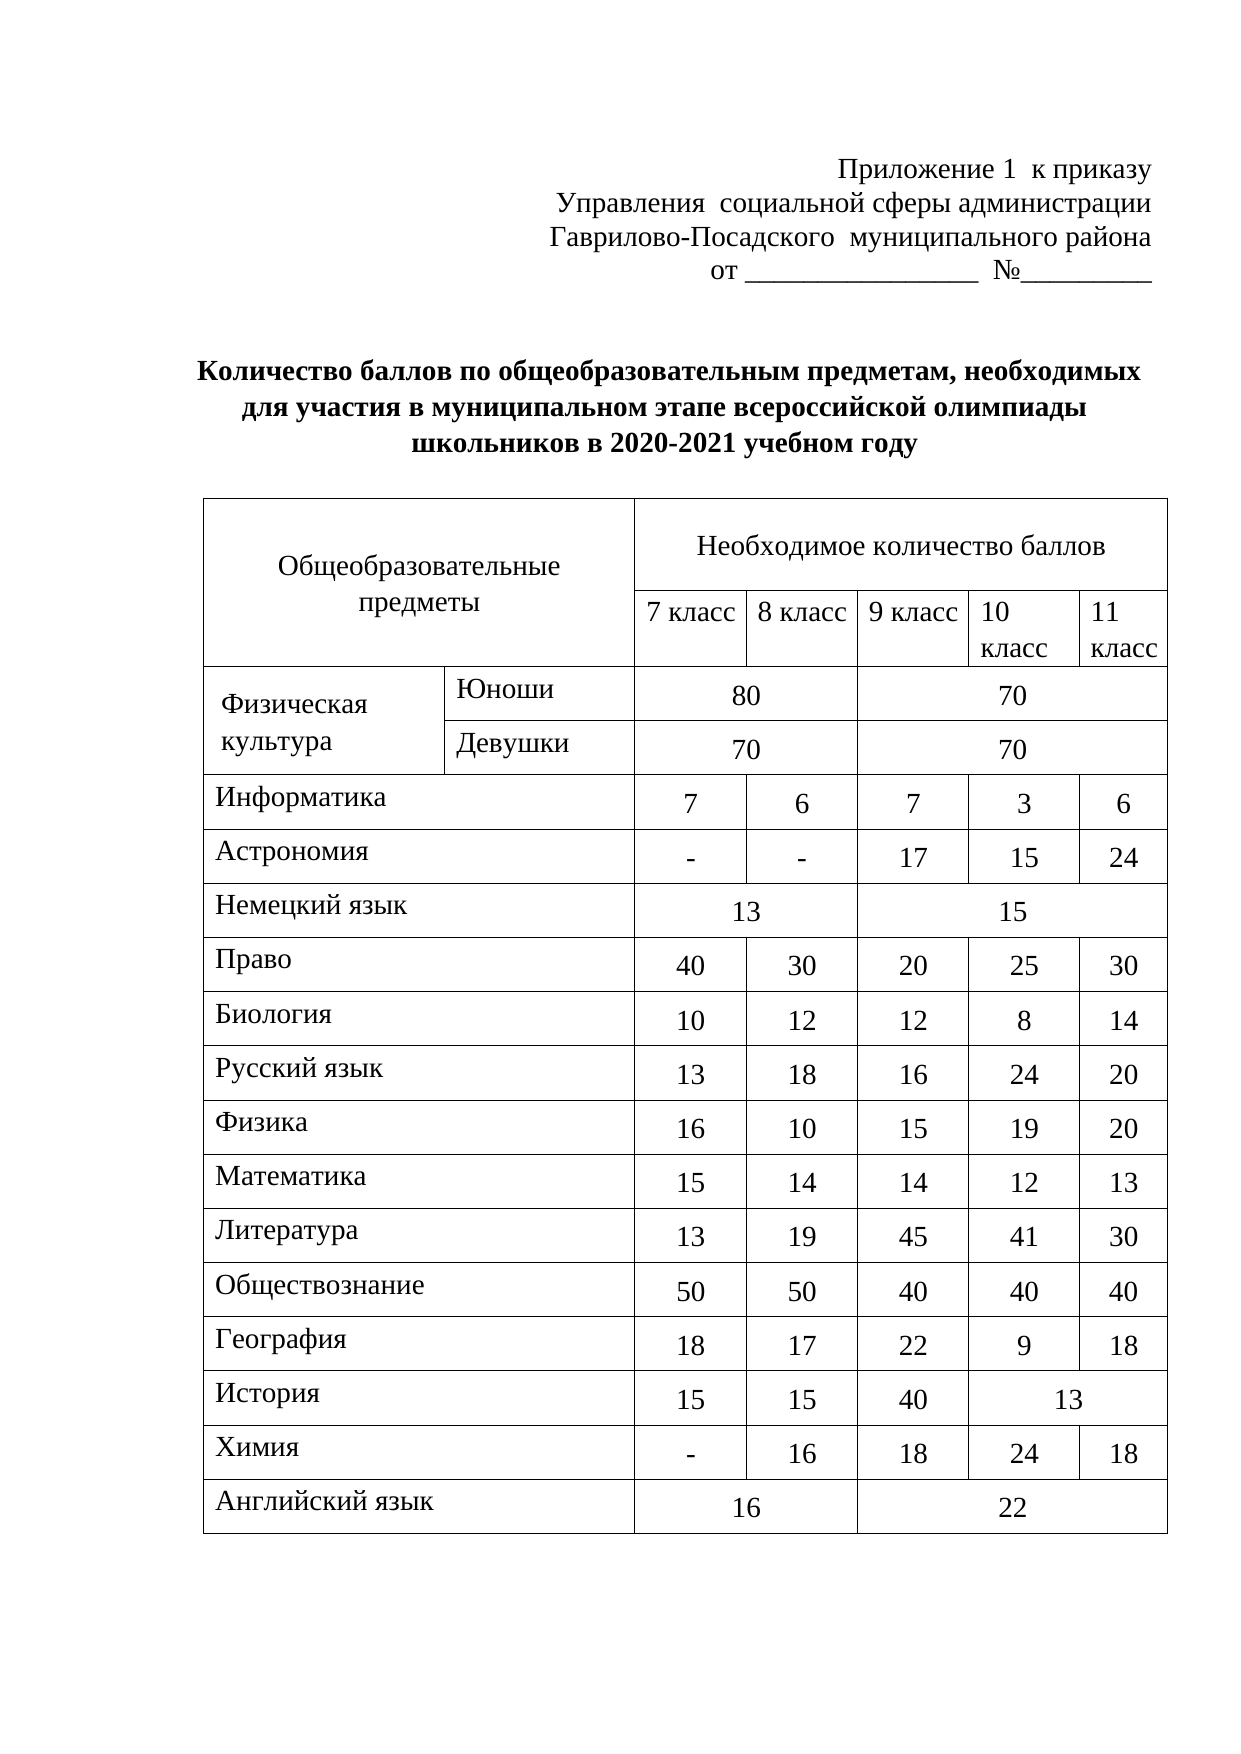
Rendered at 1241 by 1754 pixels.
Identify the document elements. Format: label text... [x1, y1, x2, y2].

table_cell История [204, 1371, 634, 1424]
table_cell 40 [635, 938, 746, 991]
table_cell Литература [204, 1209, 634, 1262]
table_cell 70 [635, 721, 857, 774]
table_cell 40 [858, 1371, 968, 1424]
table_cell 6 [747, 775, 857, 829]
table_cell 7 [858, 775, 968, 829]
table_cell 30 [747, 938, 857, 991]
table_cell - [635, 1426, 746, 1479]
text Управления социальной сферы администрации [177, 185, 1152, 219]
table_cell 25 [969, 938, 1079, 991]
table_cell 18 [635, 1317, 746, 1370]
table_cell 41 [969, 1209, 1079, 1262]
table_cell 24 [969, 1426, 1079, 1479]
table_cell 70 [858, 667, 1167, 720]
text Количество баллов по общеобразовательным предметам, необходимых для участия в муниципальном этапе всероссийской олимпиады школьников в 2020-2021 учебном году [177, 353, 1152, 459]
table_cell 7 класс [635, 591, 746, 666]
table_cell Девушки [445, 721, 634, 774]
table_cell Немецкий язык [204, 884, 634, 937]
table_cell 15 [969, 830, 1079, 883]
table_cell 19 [747, 1209, 857, 1262]
table_header Необходимое количество баллов [635, 499, 1167, 589]
table_cell 6 [1080, 775, 1167, 829]
table_cell 9 класс [858, 591, 968, 666]
table_cell 13 [635, 884, 857, 937]
table_cell 7 [635, 775, 746, 829]
table_cell 70 [858, 721, 1167, 774]
table_cell 16 [635, 1101, 746, 1154]
table_cell Биология [204, 992, 634, 1045]
table_cell Английский язык [204, 1480, 634, 1533]
table_cell 50 [747, 1263, 857, 1316]
text от ________________ №_________ [177, 252, 1152, 286]
table_cell 10 класс [969, 591, 1079, 666]
table_cell 22 [858, 1480, 1167, 1533]
table_cell Юноши [445, 667, 634, 720]
table_cell Право [204, 938, 634, 991]
table_cell 30 [1080, 938, 1167, 991]
table_cell 19 [969, 1101, 1079, 1154]
table_cell Математика [204, 1155, 634, 1208]
table_cell 15 [635, 1155, 746, 1208]
table_cell 9 [969, 1317, 1079, 1370]
table_cell 10 [747, 1101, 857, 1154]
table_cell 18 [858, 1426, 968, 1479]
table_cell 11 класс [1080, 591, 1167, 666]
table_cell 14 [858, 1155, 968, 1208]
table_cell 40 [969, 1263, 1079, 1316]
table_cell 8 класс [747, 591, 857, 666]
table_cell Химия [204, 1426, 634, 1479]
table_header Общеобразовательные предметы [204, 499, 634, 666]
table_cell 20 [1080, 1046, 1167, 1099]
table_cell Астрономия [204, 830, 634, 883]
table_cell 15 [747, 1371, 857, 1424]
text Приложение 1 к приказу [177, 152, 1152, 185]
table_cell 50 [635, 1263, 746, 1316]
table_cell 18 [1080, 1317, 1167, 1370]
table_cell Обществознание [204, 1263, 634, 1316]
table_cell 12 [858, 992, 968, 1045]
table_cell Информатика [204, 775, 634, 829]
table_cell - [747, 830, 857, 883]
table_cell Физика [204, 1101, 634, 1154]
table_cell 14 [747, 1155, 857, 1208]
table_cell 10 [635, 992, 746, 1045]
table_cell 20 [858, 938, 968, 991]
table_cell 17 [858, 830, 968, 883]
table_cell 16 [858, 1046, 968, 1099]
table_cell 18 [747, 1046, 857, 1099]
table_cell 40 [858, 1263, 968, 1316]
table_cell 3 [969, 775, 1079, 829]
table_cell 30 [1080, 1209, 1167, 1262]
table_cell 16 [635, 1480, 857, 1533]
table_cell - [635, 830, 746, 883]
table_cell 17 [747, 1317, 857, 1370]
table_cell 14 [1080, 992, 1167, 1045]
table_cell 40 [1080, 1263, 1167, 1316]
table_cell 45 [858, 1209, 968, 1262]
table_cell 12 [969, 1155, 1079, 1208]
table_cell 13 [969, 1371, 1167, 1424]
table_cell 18 [1080, 1426, 1167, 1479]
table_cell 12 [747, 992, 857, 1045]
table_cell 24 [969, 1046, 1079, 1099]
table_cell 13 [1080, 1155, 1167, 1208]
table_cell 22 [858, 1317, 968, 1370]
table_cell 24 [1080, 830, 1167, 883]
table_cell 15 [858, 1101, 968, 1154]
table_cell 15 [858, 884, 1167, 937]
table_cell География [204, 1317, 634, 1370]
table_cell 20 [1080, 1101, 1167, 1154]
text Гаврилово-Посадского муниципального района [177, 219, 1152, 252]
table_cell Физическая культура [204, 667, 444, 774]
table_cell 8 [969, 992, 1079, 1045]
table_cell 13 [635, 1209, 746, 1262]
table_cell 15 [635, 1371, 746, 1424]
table_cell Русский язык [204, 1046, 634, 1099]
table_cell 13 [635, 1046, 746, 1099]
table_cell 80 [635, 667, 857, 720]
table_cell 16 [747, 1426, 857, 1479]
